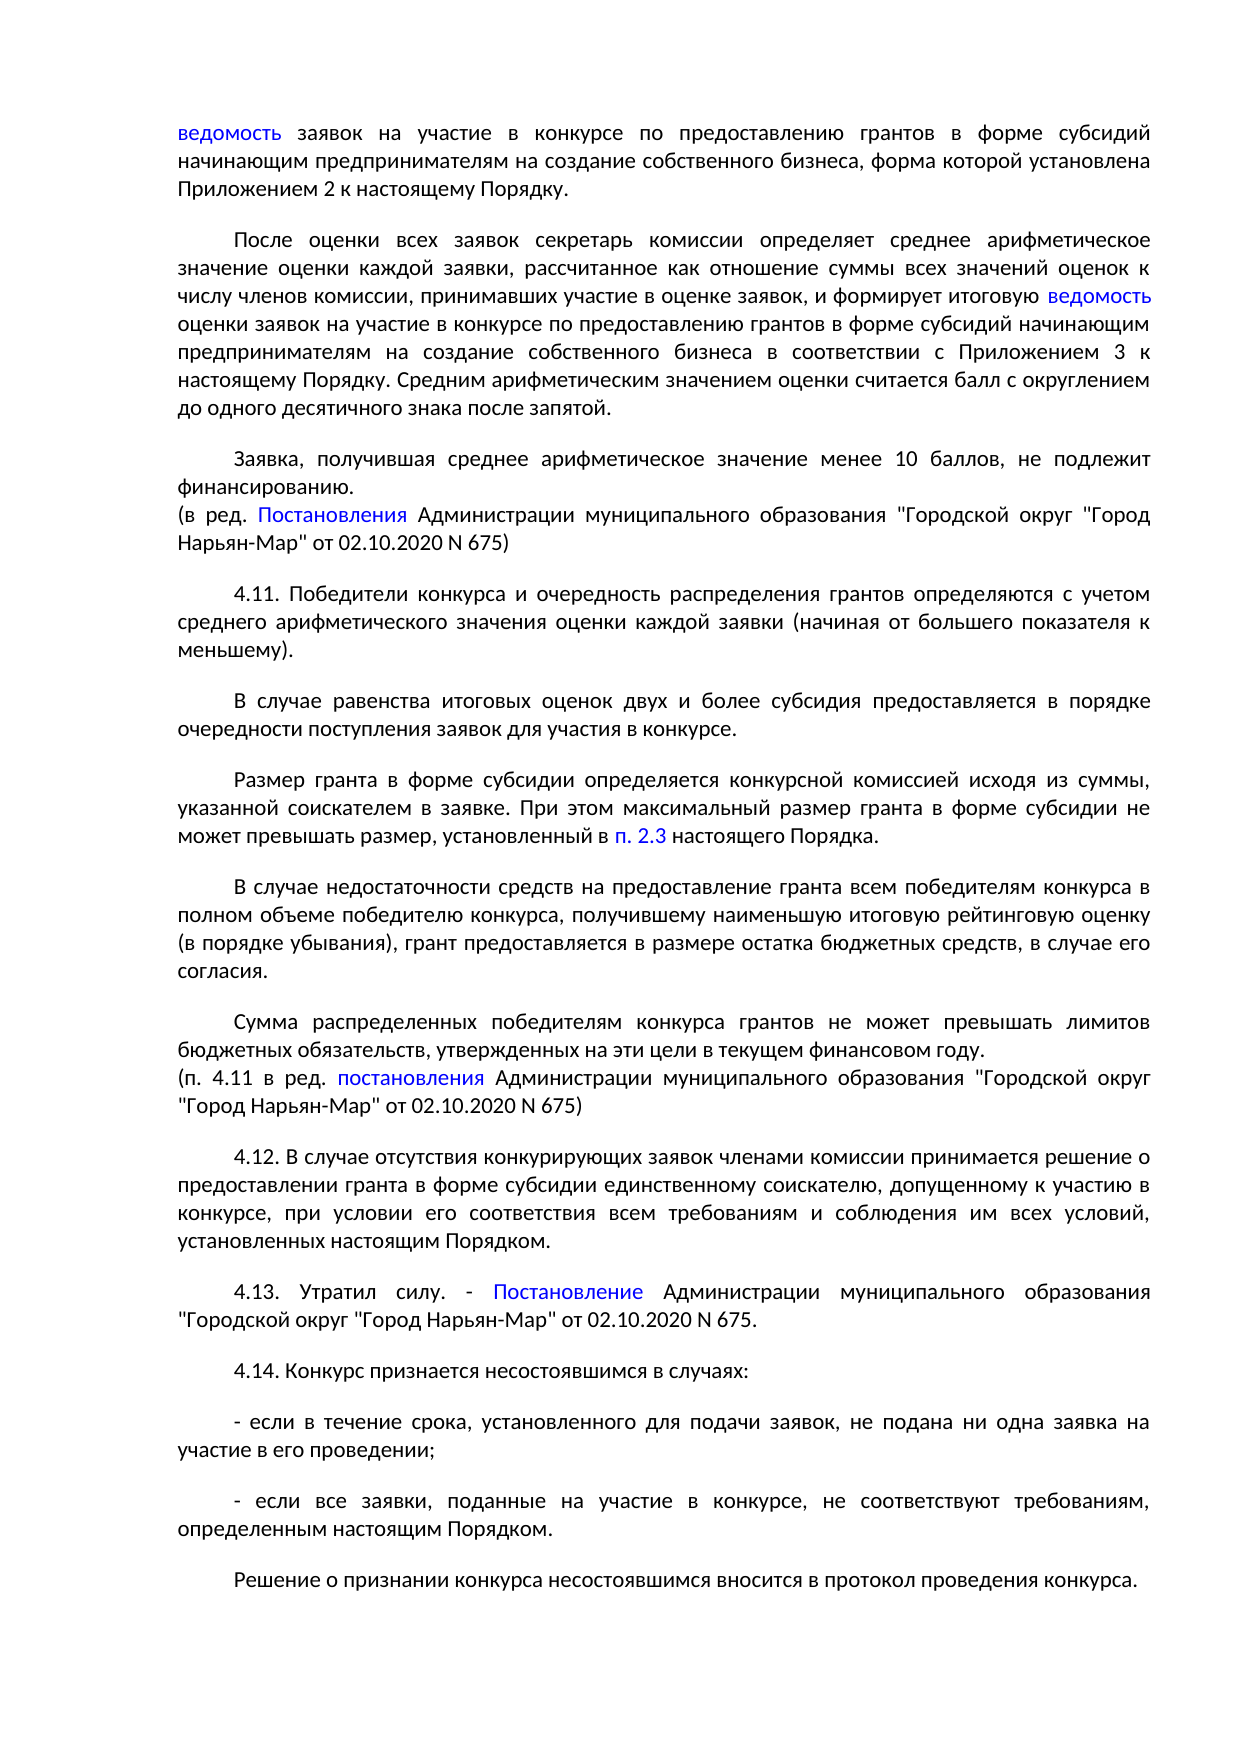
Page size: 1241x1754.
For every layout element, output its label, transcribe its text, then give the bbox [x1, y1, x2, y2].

text В случае недостаточности средств на предоставление гранта всем победителям конкурса в полном объеме победителю конкурса, получившему наименьшую итоговую рейтинговую оценку (в порядке убывания), грант предоставляется в размере остатка бюджетных средств, в случае его согласия. [177, 872, 1152, 984]
text - если в течение срока, установленного для подачи заявок, не подана ни одна заявка на участие в его проведении; [177, 1407, 1152, 1463]
text 4.12. В случае отсутствия конкурирующих заявок членами комиссии принимается решение о предоставлении гранта в форме субсидии единственному соискателю, допущенному к участию в конкурсе, при условии его соответствия всем требованиям и соблюдения им всех условий, установленных настоящим Порядком. [177, 1142, 1152, 1254]
text 4.14. Конкурс признается несостоявшимся в случаях: [177, 1356, 1152, 1384]
text (в ред. Постановления Администрации муниципального образования "Городской округ "Город Нарьян-Мар" от 02.10.2020 N 675) [177, 500, 1152, 556]
text Решение о признании конкурса несостоявшимся вносится в протокол проведения конкурса. [177, 1565, 1152, 1593]
text Заявка, получившая среднее арифметическое значение менее 10 баллов, не подлежит финансированию. [177, 444, 1152, 500]
text - если все заявки, поданные на участие в конкурсе, не соответствуют требованиям, определенным настоящим Порядком. [177, 1486, 1152, 1542]
text После оценки всех заявок секретарь комиссии определяет среднее арифметическое значение оценки каждой заявки, рассчитанное как отношение суммы всех значений оценок к числу членов комиссии, принимавших участие в оценке заявок, и формирует итоговую ведомость оценки заявок на участие в конкурсе по предоставлению грантов в форме субсидий начинающим предпринимателям на создание собственного бизнеса в соответствии с Приложением 3 к настоящему Порядку. Средним арифметическим значением оценки считается балл с округлением до одного десятичного знака после запятой. [177, 225, 1152, 421]
text (п. 4.11 в ред. постановления Администрации муниципального образования "Городской округ "Город Нарьян-Мар" от 02.10.2020 N 675) [177, 1063, 1152, 1119]
text 4.11. Победители конкурса и очередность распределения грантов определяются с учетом среднего арифметического значения оценки каждой заявки (начиная от большего показателя к меньшему). [177, 579, 1152, 663]
text В случае равенства итоговых оценок двух и более субсидия предоставляется в порядке очередности поступления заявок для участия в конкурсе. [177, 686, 1152, 742]
text 4.13. Утратил силу. - Постановление Администрации муниципального образования "Городской округ "Город Нарьян-Мар" от 02.10.2020 N 675. [177, 1277, 1152, 1333]
text Сумма распределенных победителям конкурса грантов не может превышать лимитов бюджетных обязательств, утвержденных на эти цели в текущем финансовом году. [177, 1007, 1152, 1063]
text Размер гранта в форме субсидии определяется конкурсной комиссией исходя из суммы, указанной соискателем в заявке. При этом максимальный размер гранта в форме субсидии не может превышать размер, установленный в п. 2.3 настоящего Порядка. [177, 765, 1152, 849]
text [177, 118, 1152, 202]
